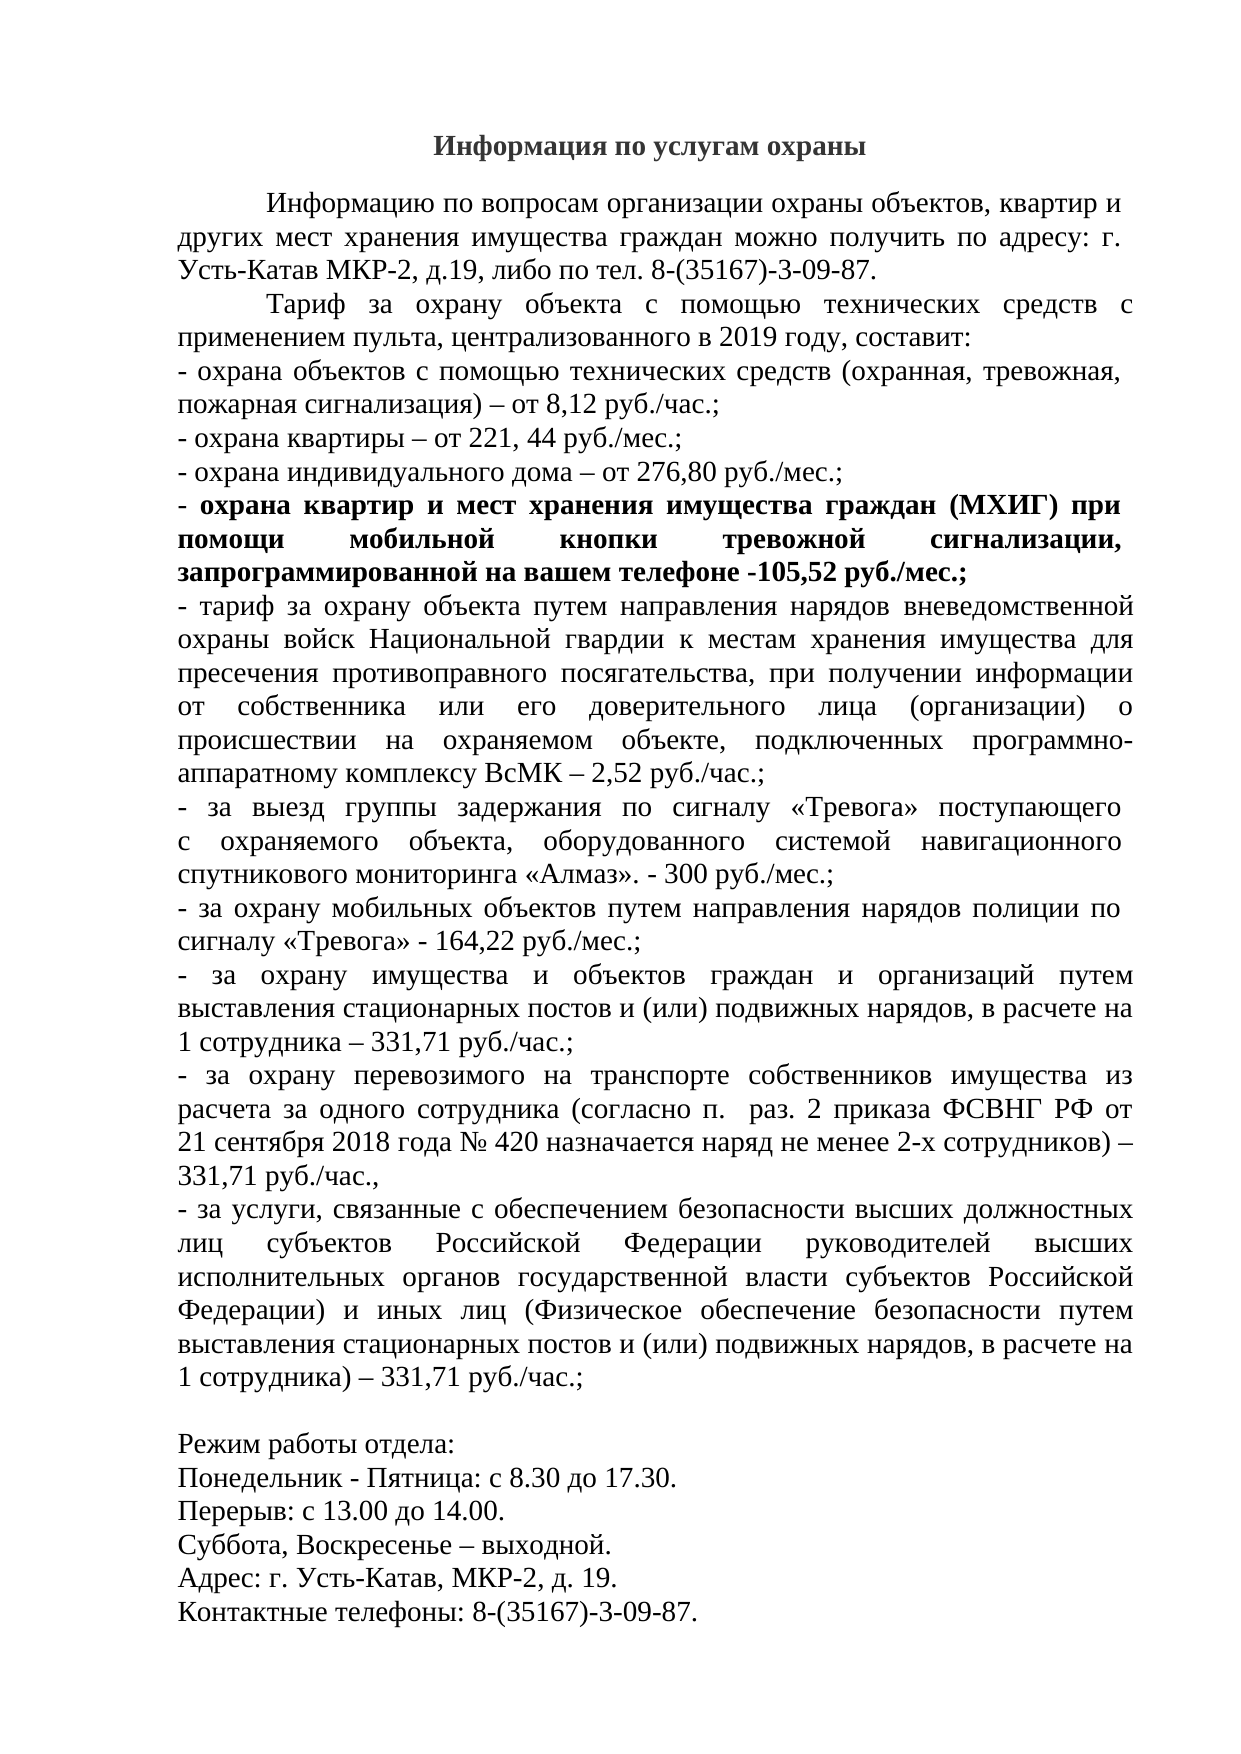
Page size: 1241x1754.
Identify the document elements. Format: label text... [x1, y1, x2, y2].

text Адрес: г. Усть-Катав, МКР-2, д. 19. [177, 1561, 1122, 1594]
text - охрана квартиры – от 221, 44 руб./мес.; [177, 420, 1122, 454]
text - за охрану имущества и объектов граждан и организаций путем выставления стационарных постов и (или) подвижных нарядов, в расчете на 1 сотрудника – 331,71 руб./час.; [177, 957, 1134, 1057]
text Режим работы отдела: [177, 1426, 1122, 1460]
text Понедельник - Пятница: с 8.30 до 17.30. [177, 1460, 1122, 1493]
text Информацию по вопросам организации охраны объектов, квартир и других мест хранения имущества граждан можно получить по адресу: г. Усть-Катав МКР-2, д.19, либо по тел. 8-(35167)-3-09-87. [177, 185, 1122, 286]
text Контактные телефоны: 8-(35167)-3-09-87. [177, 1594, 1122, 1628]
text - тариф за охрану объекта путем направления нарядов вневедомственной охраны войск Национальной гвардии к местам хранения имущества для пресечения противоправного посягательства, при получении информации от собственника или его доверительного лица (организации) о происшествии на охраняемом объекте, подключенных программно-аппаратному комплексу ВсМК – 2,52 руб./час.; [177, 588, 1134, 789]
text Информация по услугам охраны [177, 128, 1122, 161]
text - за охрану перевозимого на транспорте собственников имущества из расчета за одного сотрудника (согласно п. раз. 2 приказа ФСВНГ РФ от 21 сентября 2018 года № 420 назначается наряд не менее 2-х сотрудников) – 331,71 руб./час., [177, 1057, 1134, 1192]
text Перерыв: с 13.00 до 14.00. [177, 1493, 1122, 1527]
text - за услуги, связанные с обеспечением безопасности высших должностных лиц субъектов Российской Федерации руководителей высших исполнительных органов государственной власти субъектов Российской Федерации) и иных лиц (Физическое обеспечение безопасности путем выставления стационарных постов и (или) подвижных нарядов, в расчете на 1 сотрудника) – 331,71 руб./час.; [177, 1192, 1134, 1393]
text Тариф за охрану объекта с помощью технических средств с применением пульта, централизованного в 2019 году, составит: [177, 286, 1134, 353]
text - охрана объектов с помощью технических средств (охранная, тревожная, пожарная сигнализация) – от 8,12 руб./час.; [177, 353, 1122, 420]
text - охрана квартир и мест хранения имущества граждан (МХИГ) при помощи мобильной кнопки тревожной сигнализации, запрограммированной на вашем телефоне -105,52 руб./мес.; [177, 487, 1122, 588]
text - за охрану мобильных объектов путем направления нарядов полиции по сигналу «Тревога» - 164,22 руб./мес.; [177, 890, 1122, 957]
text - охрана индивидуального дома – от 276,80 руб./мес.; [177, 454, 1122, 487]
text Суббота, Воскресенье – выходной. [177, 1527, 1122, 1561]
text - за выезд группы задержания по сигналу «Тревога» поступающего с охраняемого объекта, оборудованного системой навигационного спутникового мониторинга «Алмаз». - 300 руб./мес.; [177, 789, 1122, 890]
